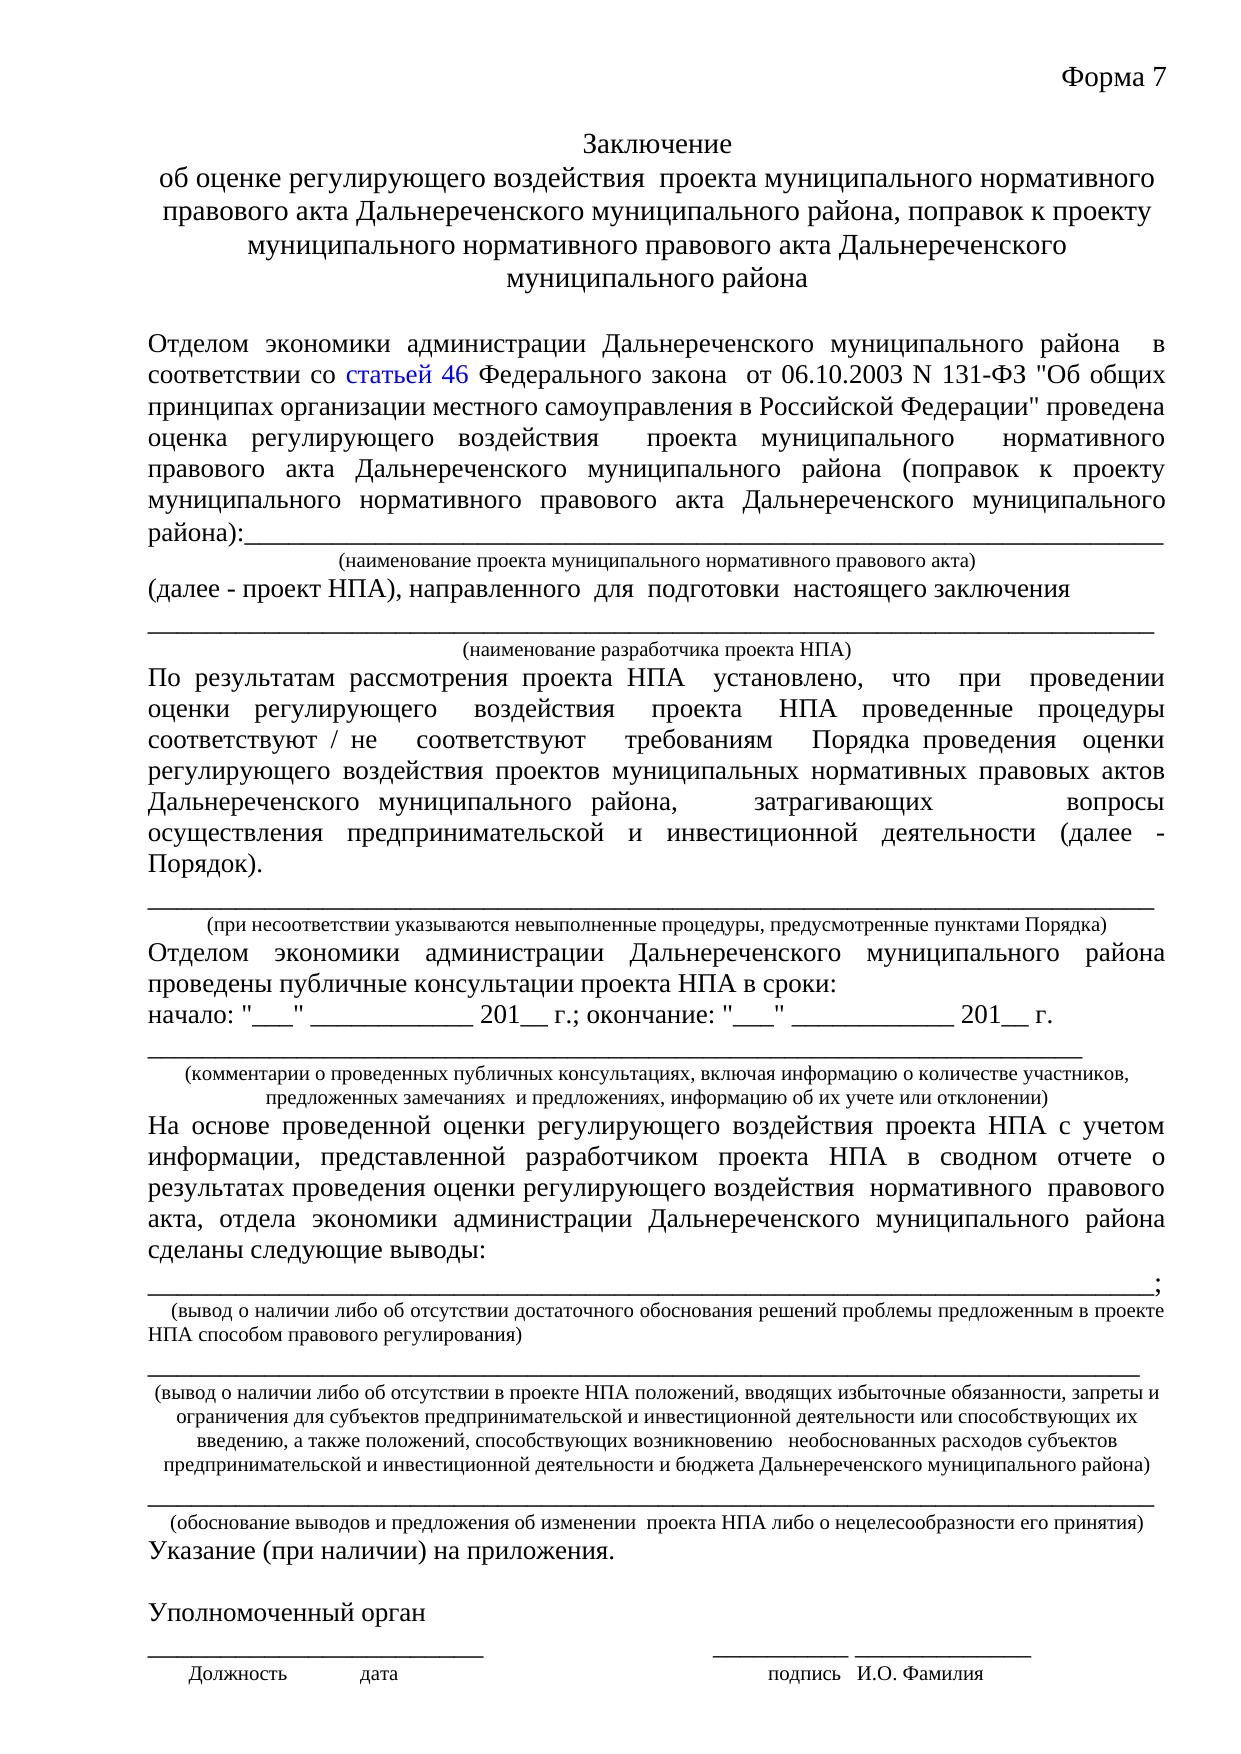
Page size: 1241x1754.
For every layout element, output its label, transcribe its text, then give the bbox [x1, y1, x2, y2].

text об оценке регулирующего воздействия проекта муниципального нормативного правового акта Дальнереченского муниципального района, поправок к проекту муниципального нормативного правового акта Дальнереченского муниципального района [148, 160, 1167, 294]
text (комментарии о проведенных публичных консультациях, включая информацию о количестве участников, предложенных замечаниях и предложениях, информацию об их учете или отклонении) [148, 1061, 1167, 1109]
text _____________________________________________________________________ [148, 879, 1167, 912]
text Отделом экономики администрации Дальнереченского муниципального района проведены публичные консультации проекта НПА в сроки: [148, 936, 1167, 999]
text _____________________________________________________________________ [148, 603, 1167, 637]
text Заключение [148, 126, 1167, 160]
text Отделом экономики администрации Дальнереченского муниципального района в соответствии со статьей 46 Федерального закона от 06.10.2003 N 131-ФЗ "Об общих принципах организации местного самоуправления в Российской Федерации" проведена оценка регулирующего воздействия проекта муниципального нормативного правового акта Дальнереченского муниципального района (поправок к проекту муниципального нормативного правового акта Дальнереченского муниципального района):_______________________________________________________________ [148, 327, 1167, 548]
text (далее - проект НПА), направленного для подготовки настоящего заключения [148, 572, 1167, 603]
text (обоснование выводов и предложения об изменении проекта НПА либо о нецелесообразности его принятия) [148, 1510, 1167, 1534]
text (вывод о наличии либо об отсутствии в проекте НПА положений, вводящих избыточные обязанности, запреты и ограничения для субъектов предпринимательской и инвестиционной деятельности или способствующих их введению, а также положений, способствующих возникновению необоснованных расходов субъектов предпринимательской и инвестиционной деятельности и бюджета Дальнереченского муниципального района) [148, 1380, 1167, 1476]
text Форма 7 [148, 59, 1167, 93]
text (наименование проекта муниципального нормативного правового акта) [148, 548, 1167, 572]
text Указание (при наличии) на приложения. [148, 1534, 1167, 1565]
text Уполномоченный орган [148, 1596, 1167, 1627]
text _____________________________________________________________________ [148, 1476, 1167, 1510]
text По результатам рассмотрения проекта НПА установлено, что при проведении оценки регулирующего воздействия проекта НПА проведенные процедуры соответствуют / не соответствуют требованиям Порядка проведения оценки регулирующего воздействия проектов муниципальных нормативных правовых актов Дальнереченского муниципального района, затрагивающих вопросы осуществления предпринимательской и инвестиционной деятельности (далее - Порядок). [148, 661, 1167, 879]
text Должность дата подпись И.О. Фамилия [148, 1661, 1167, 1685]
text (наименование разработчика проекта НПА) [148, 637, 1167, 661]
text _____________________________________________________________________ [148, 1030, 1167, 1061]
text (вывод о наличии либо об отсутствии достаточного обоснования решений проблемы предложенным в проекте НПА способом правового регулирования) [148, 1298, 1167, 1346]
text ____________________________________________________________________ [148, 1346, 1167, 1380]
text На основе проведенной оценки регулирующего воздействия проекта НПА с учетом информации, представленной разработчиком проекта НПА в сводном отчете о результатах проведения оценки регулирующего воздействия нормативного правового акта, отдела экономики администрации Дальнереченского муниципального района сделаны следующие выводы: [148, 1109, 1167, 1265]
text _____________________________________________________________________; [148, 1265, 1167, 1298]
text _______________________ __________ _____________ [148, 1627, 1167, 1661]
text (при несоответствии указываются невыполненные процедуры, предусмотренные пунктами Порядка) [148, 912, 1167, 936]
text начало: "___" ____________ 201__ г.; окончание: "___" ____________ 201__ г. [148, 999, 1167, 1030]
